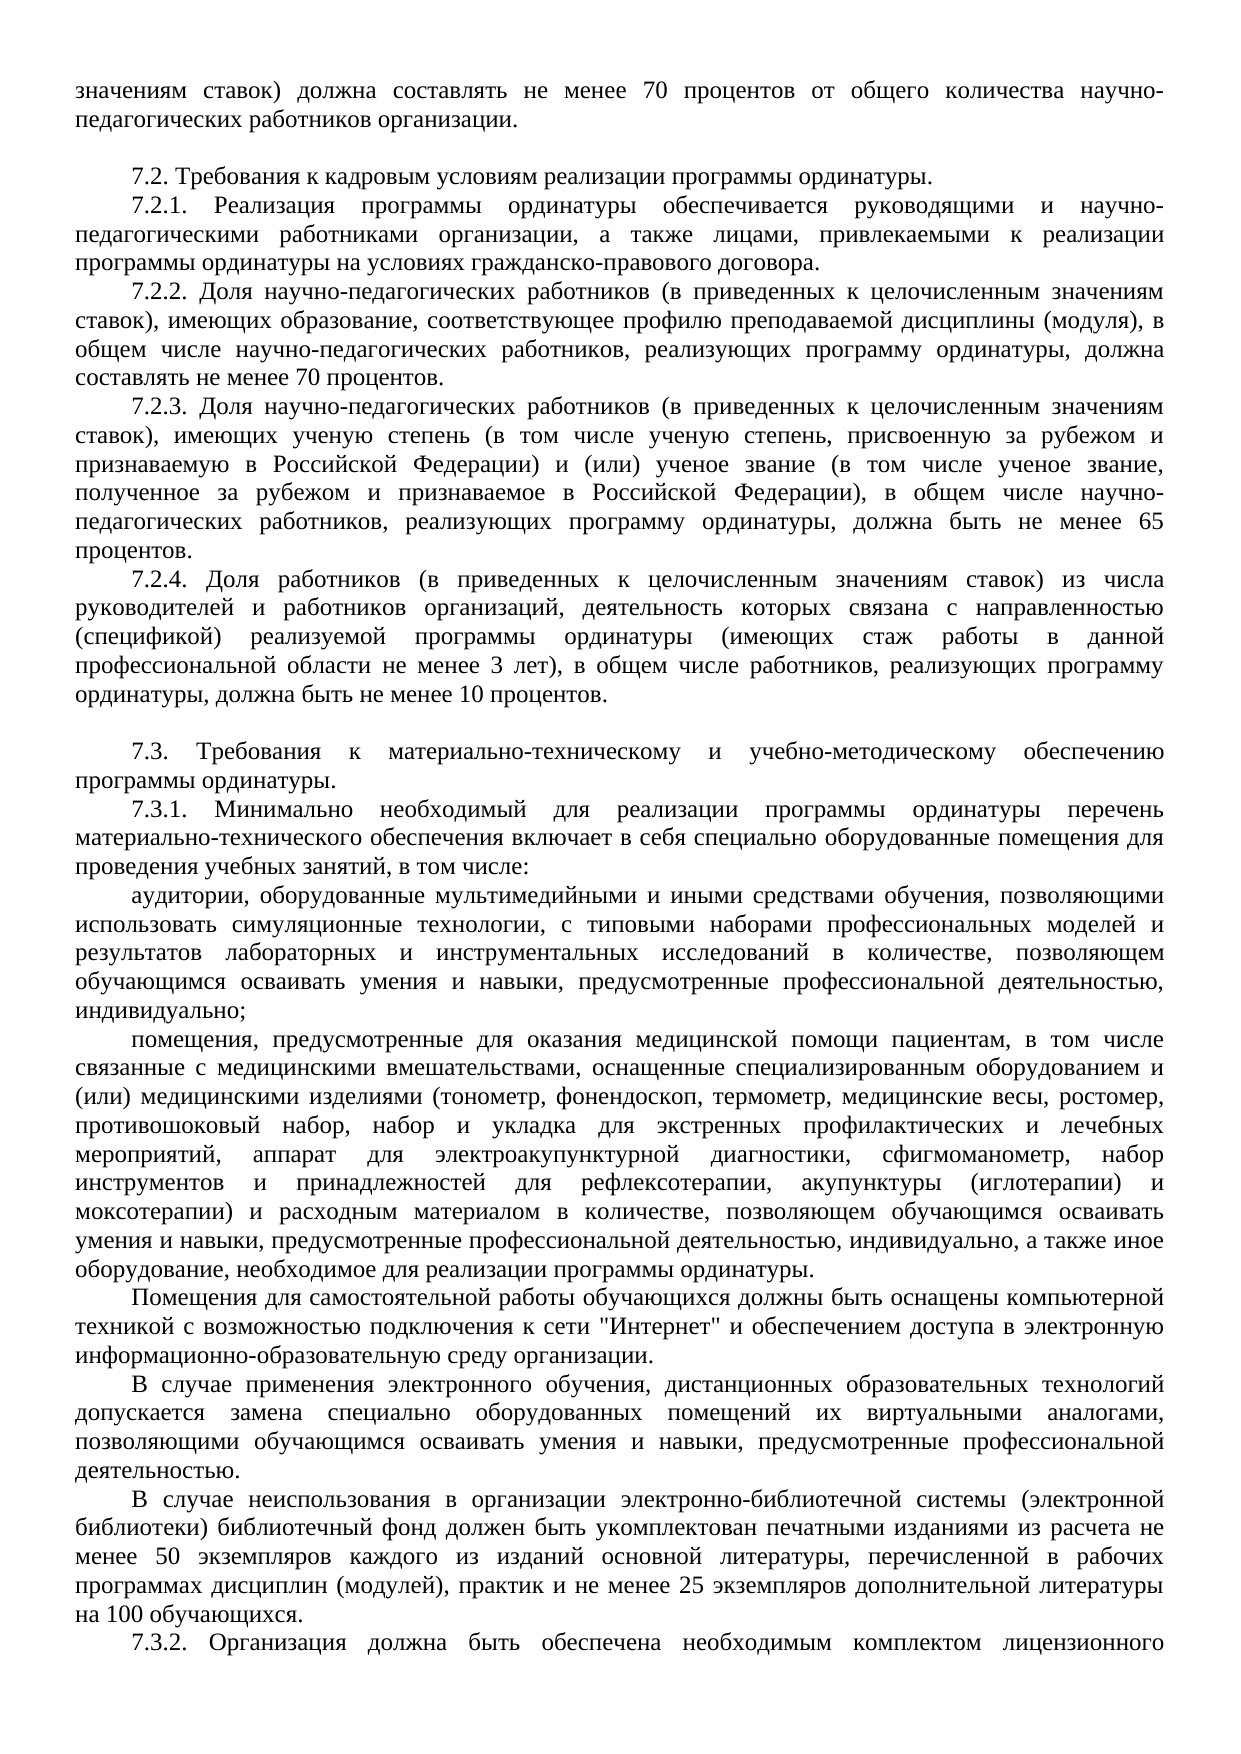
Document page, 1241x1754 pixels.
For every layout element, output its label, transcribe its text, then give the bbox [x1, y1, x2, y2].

text 7.3.1. Минимально необходимый для реализации программы ординатуры перечень материально-технического обеспечения включает в себя специально оборудованные помещения для проведения учебных занятий, в том числе: [75, 794, 1165, 880]
text помещения, предусмотренные для оказания медицинской помощи пациентам, в том числе связанные с медицинскими вмешательствами, оснащенные специализированным оборудованием и (или) медицинскими изделиями (тонометр, фонендоскоп, термометр, медицинские весы, ростомер, противошоковый набор, набор и укладка для экстренных профилактических и лечебных мероприятий, аппарат для электроакупунктурной диагностики, сфигмоманометр, набор инструментов и принадлежностей для рефлексотерапии, акупунктуры (иглотерапии) и моксотерапии) и расходным материалом в количестве, позволяющем обучающимся осваивать умения и навыки, предусмотренные профессиональной деятельностью, индивидуально, а также иное оборудование, необходимое для реализации программы ординатуры. [75, 1024, 1165, 1282]
text 7.3. Требования к материально-техническому и учебно-методическому обеспечению программы ординатуры. [75, 736, 1165, 794]
text аудитории, оборудованные мультимедийными и иными средствами обучения, позволяющими использовать симуляционные технологии, с типовыми наборами профессиональных моделей и результатов лабораторных и инструментальных исследований в количестве, позволяющем обучающимся осваивать умения и навыки, предусмотренные профессиональной деятельностью, индивидуально; [75, 880, 1165, 1024]
text 7.2.4. Доля работников (в приведенных к целочисленным значениям ставок) из числа руководителей и работников организаций, деятельность которых связана с направленностью (спецификой) реализуемой программы ординатуры (имеющих стаж работы в данной профессиональной области не менее 3 лет), в общем числе работников, реализующих программу ординатуры, должна быть не менее 10 процентов. [75, 564, 1165, 707]
text В случае неиспользования в организации электронно-библиотечной системы (электронной библиотеки) библиотечный фонд должен быть укомплектован печатными изданиями из расчета не менее 50 экземпляров каждого из изданий основной литературы, перечисленной в рабочих программах дисциплин (модулей), практик и не менее 25 экземпляров дополнительной литературы на 100 обучающихся. [75, 1484, 1165, 1627]
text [75, 75, 1165, 132]
text Помещения для самостоятельной работы обучающихся должны быть оснащены компьютерной техникой с возможностью подключения к сети "Интернет" и обеспечением доступа в электронную информационно-образовательную среду организации. [75, 1282, 1165, 1369]
text 7.2. Требования к кадровым условиям реализации программы ординатуры. [75, 161, 1165, 190]
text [75, 1627, 1165, 1656]
text 7.2.2. Доля научно-педагогических работников (в приведенных к целочисленным значениям ставок), имеющих образование, соответствующее профилю преподаваемой дисциплины (модуля), в общем числе научно-педагогических работников, реализующих программу ординатуры, должна составлять не менее 70 процентов. [75, 276, 1165, 391]
text 7.2.3. Доля научно-педагогических работников (в приведенных к целочисленным значениям ставок), имеющих ученую степень (в том числе ученую степень, присвоенную за рубежом и признаваемую в Российской Федерации) и (или) ученое звание (в том числе ученое звание, полученное за рубежом и признаваемое в Российской Федерации), в общем числе научно-педагогических работников, реализующих программу ординатуры, должна быть не менее 65 процентов. [75, 391, 1165, 564]
text В случае применения электронного обучения, дистанционных образовательных технологий допускается замена специально оборудованных помещений их виртуальными аналогами, позволяющими обучающимся осваивать умения и навыки, предусмотренные профессиональной деятельностью. [75, 1369, 1165, 1484]
text 7.2.1. Реализация программы ординатуры обеспечивается руководящими и научно-педагогическими работниками организации, а также лицами, привлекаемыми к реализации программы ординатуры на условиях гражданско-правового договора. [75, 190, 1165, 276]
